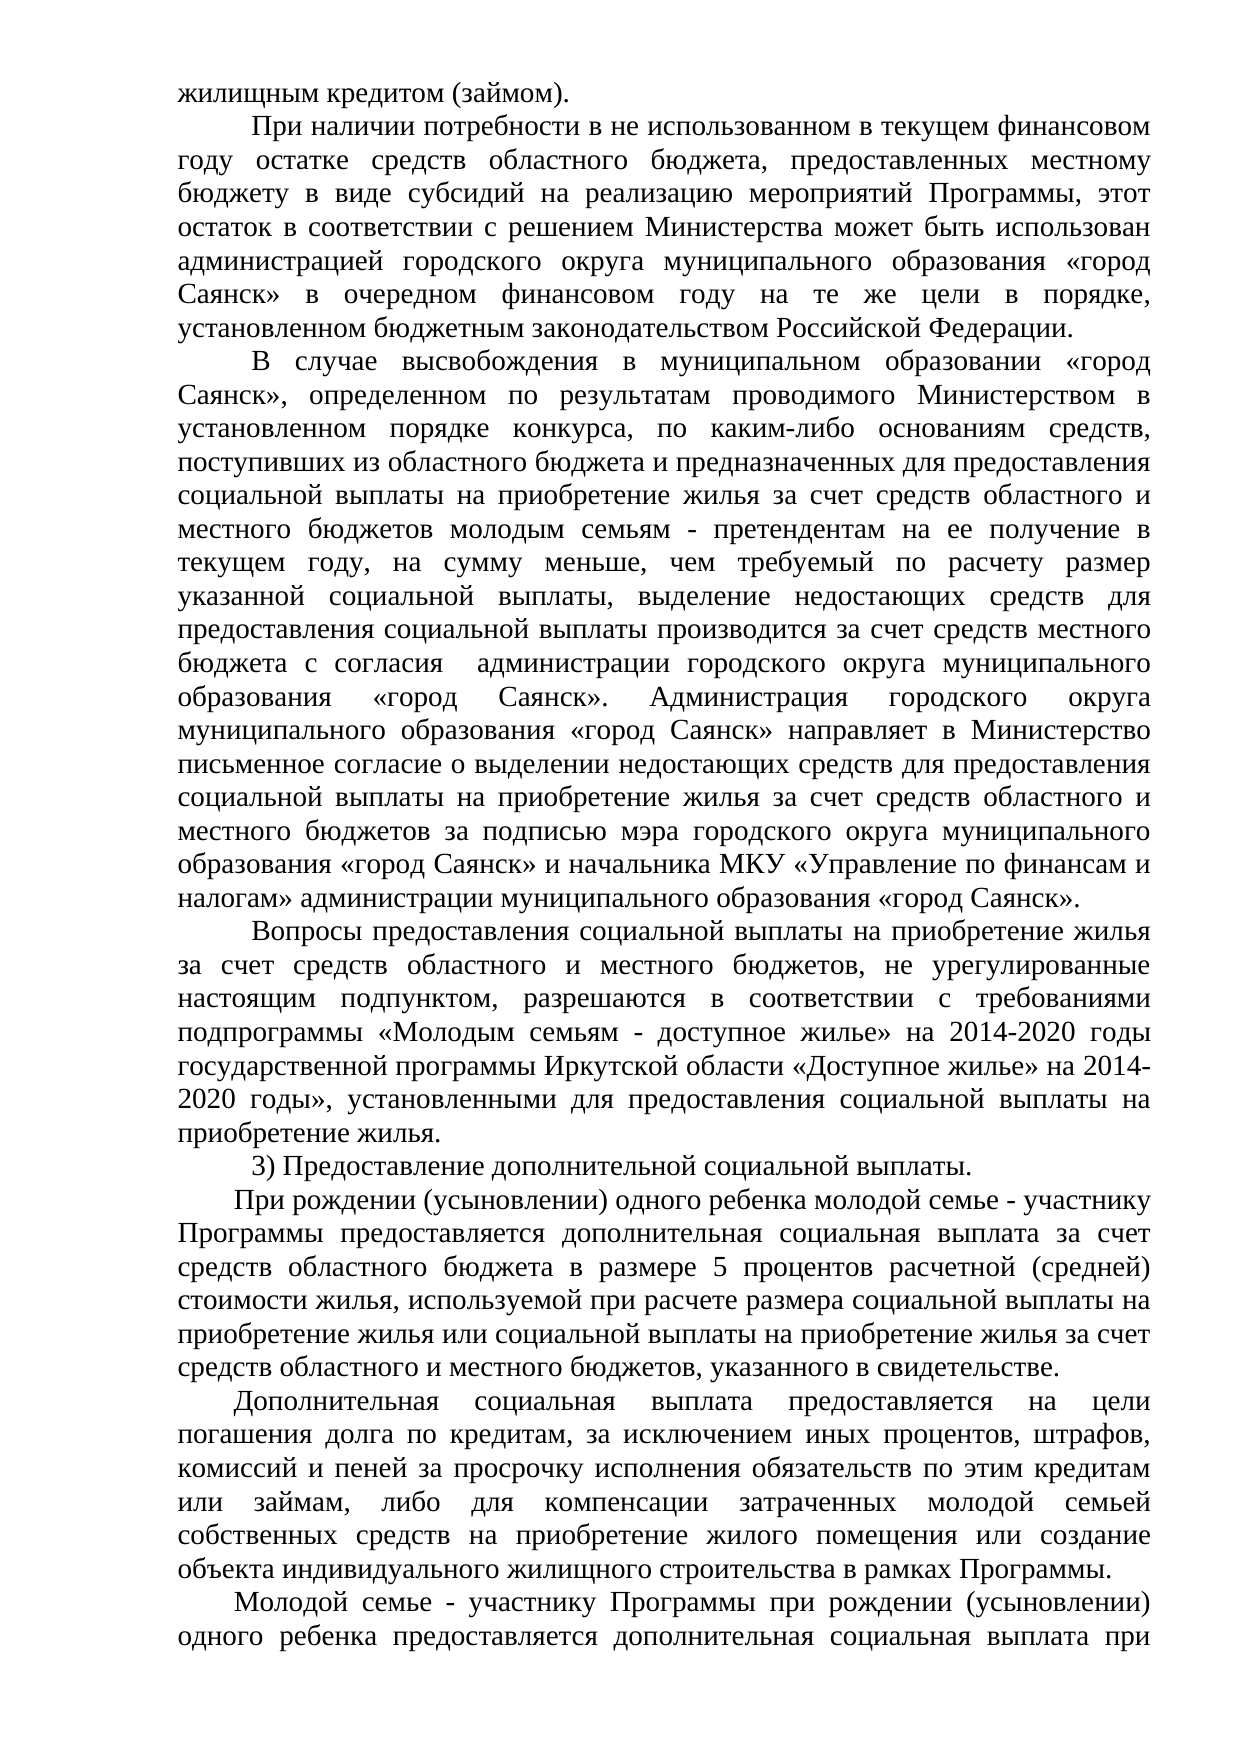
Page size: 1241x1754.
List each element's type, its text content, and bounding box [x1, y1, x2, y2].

text При наличии потребности в не использованном в текущем финансовом году остатке средств областного бюджета, предоставленных местному бюджету в виде субсидий на реализацию мероприятий Программы, этот остаток в соответствии с решением Министерства может быть использован администрацией городского округа муниципального образования «город Саянск» в очередном финансовом году на те же цели в порядке, установленном бюджетным законодательством Российской Федерации. [177, 108, 1152, 343]
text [177, 75, 1152, 108]
text При рождении (усыновлении) одного ребенка молодой семье - участнику Программы предоставляется дополнительная социальная выплата за счет средств областного бюджета в размере 5 процентов расчетной (средней) стоимости жилья, используемой при расчете размера социальной выплаты на приобретение жилья или социальной выплаты на приобретение жилья за счет средств областного и местного бюджетов, указанного в свидетельстве. [177, 1182, 1152, 1383]
text 3) Предоставление дополнительной социальной выплаты. [177, 1148, 1152, 1182]
text Вопросы предоставления социальной выплаты на приобретение жилья за счет средств областного и местного бюджетов, не урегулированные настоящим подпунктом, разрешаются в соответствии с требованиями подпрограммы «Молодым семьям - доступное жилье» на 2014-2020 годы государственной программы Иркутской области «Доступное жилье» на 2014-2020 годы», установленными для предоставления социальной выплаты на приобретение жилья. [177, 913, 1152, 1148]
text В случае высвобождения в муниципальном образовании «город Саянск», определенном по результатам проводимого Министерством в установленном порядке конкурса, по каким-либо основаниям средств, поступивших из областного бюджета и предназначенных для предоставления социальной выплаты на приобретение жилья за счет средств областного и местного бюджетов молодым семьям - претендентам на ее получение в текущем году, на сумму меньше, чем требуемый по расчету размер указанной социальной выплаты, выделение недостающих средств для предоставления социальной выплаты производится за счет средств местного бюджета с согласия администрации городского округа муниципального образования «город Саянск». Администрация городского округа муниципального образования «город Саянск» направляет в Министерство письменное согласие о выделении недостающих средств для предоставления социальной выплаты на приобретение жилья за счет средств областного и местного бюджетов за подписью мэра городского округа муниципального образования «город Саянск» и начальника МКУ «Управление по финансам и налогам» администрации муниципального образования «город Саянск». [177, 343, 1152, 913]
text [177, 1584, 1152, 1651]
text Дополнительная социальная выплата предоставляется на цели погашения долга по кредитам, за исключением иных процентов, штрафов, комиссий и пеней за просрочку исполнения обязательств по этим кредитам или займам, либо для компенсации затраченных молодой семьей собственных средств на приобретение жилого помещения или создание объекта индивидуального жилищного строительства в рамках Программы. [177, 1383, 1152, 1584]
